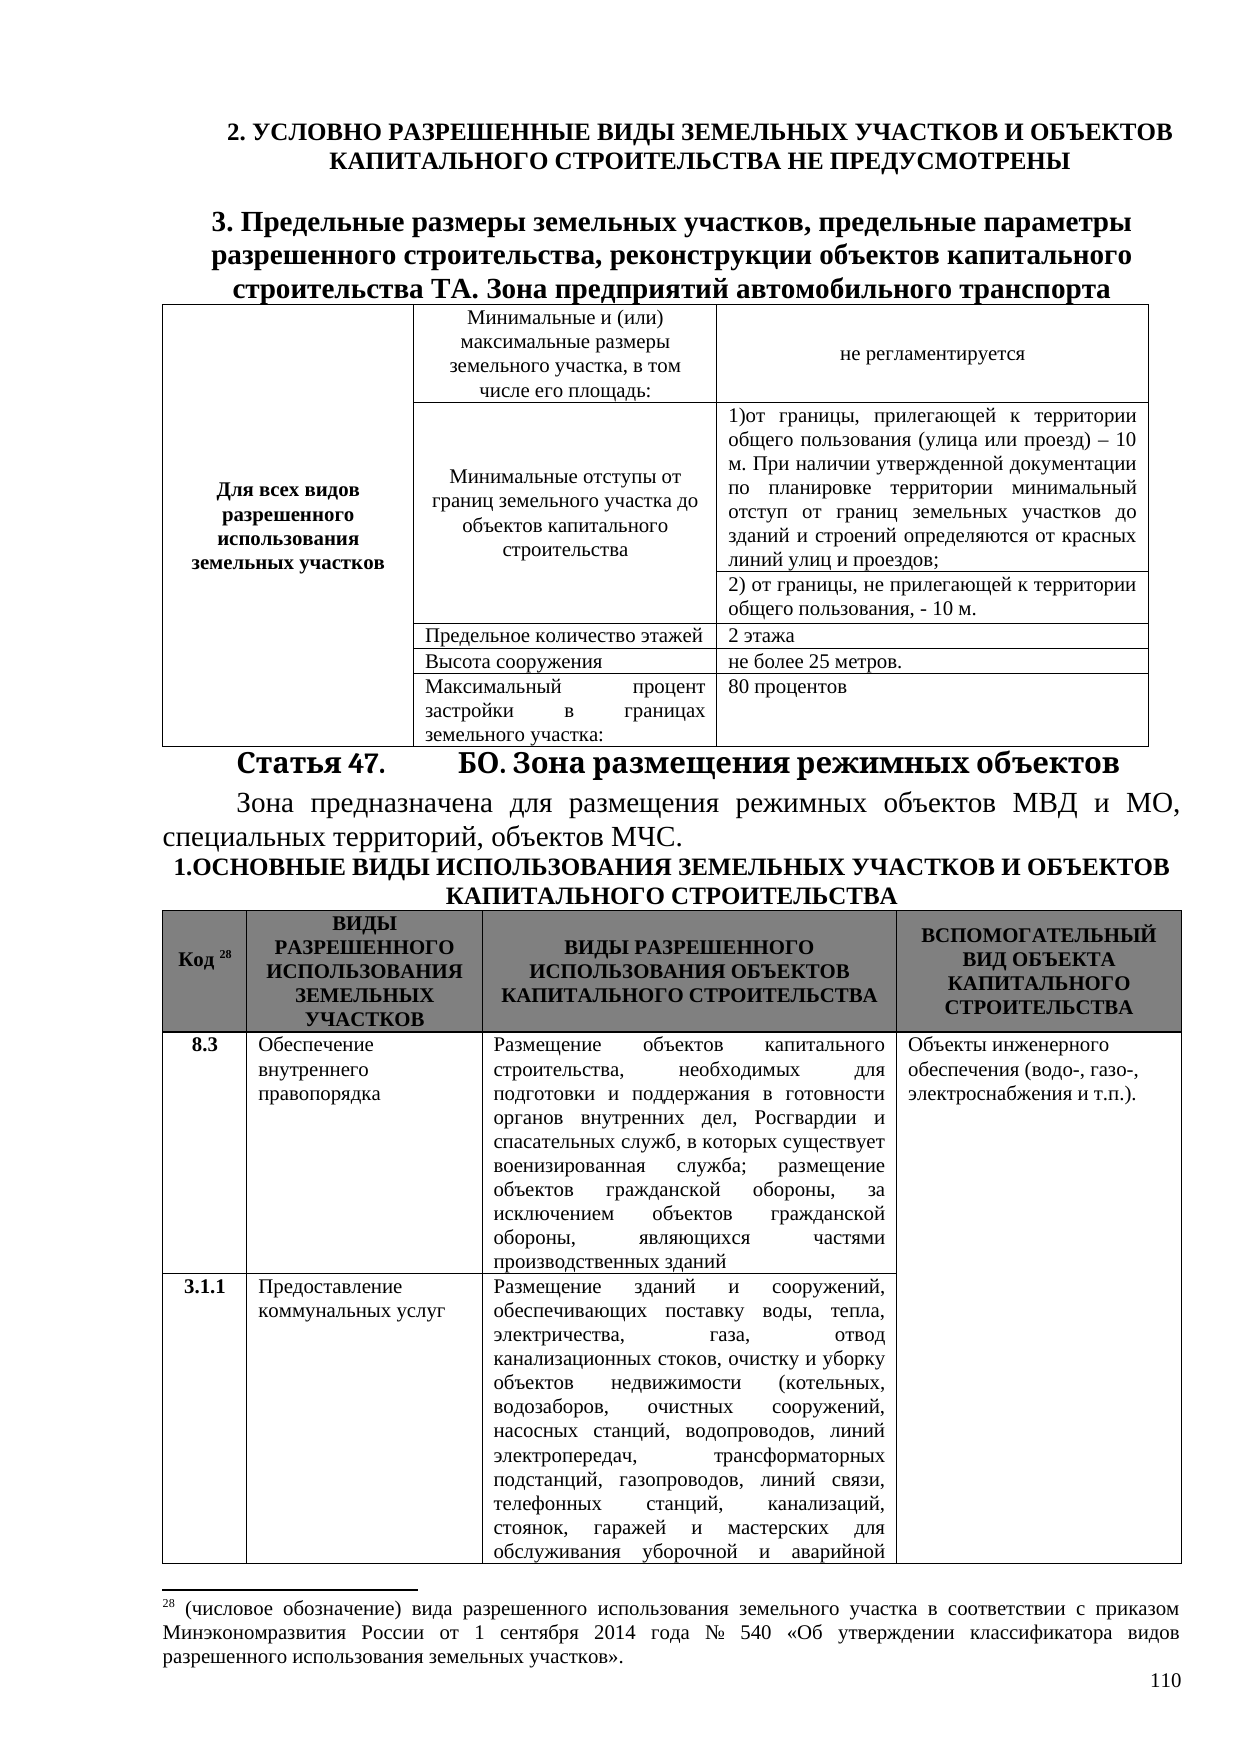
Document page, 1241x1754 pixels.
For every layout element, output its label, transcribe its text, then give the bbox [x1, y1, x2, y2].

table_cell Высота сооружения [414, 649, 716, 673]
table_header ВИДЫ РАЗРЕШЕННОГО ИСПОЛЬЗОВАНИЯ ОБЪЕКТОВ КАПИТАЛЬНОГО СТРОИТЕЛЬСТВА [483, 911, 896, 1031]
table_cell 2) от границы, не прилегающей к территории общего пользования, - 10 м. [717, 572, 1148, 622]
table_cell Предоставление коммунальных услуг [247, 1274, 482, 1563]
table_header Для всех видов разрешенного использования земельных участков [163, 305, 413, 746]
table_header ВИДЫ РАЗРЕШЕННОГО ИСПОЛЬЗОВАНИЯ ЗЕМЕЛЬНЫХ УЧАСТКОВ [247, 911, 482, 1031]
text 1.ОСНОВНЫЕ ВИДЫ ИСПОЛЬЗОВАНИЯ ЗЕМЕЛЬНЫХ УЧАСТКОВ И ОБЪЕКТОВ КАПИТАЛЬНОГО СТРОИТЕЛЬСТВА [162, 852, 1181, 910]
table_cell Объекты инженерного обеспечения (водо-, газо-, электроснабжения и т.п.). [897, 1033, 1181, 1563]
table_header Код [163, 911, 246, 1031]
table_cell Обеспечение внутреннего правопорядка [247, 1033, 482, 1273]
table_cell 2 этажа [717, 624, 1148, 647]
table_cell Предельное количество этажей [414, 624, 716, 647]
subtitle БО. Зона размещения режимных объектов [162, 747, 1181, 780]
table_cell 8.3 [163, 1033, 246, 1273]
table_cell Максимальный процент застройки в границах земельного участка: [414, 674, 716, 746]
text Зона предназначена для размещения режимных объектов МВД и МО, специальных территорий, объектов МЧС. [162, 785, 1181, 852]
text 2. УСЛОВНО РАЗРЕШЕННЫЕ ВИДЫ ЗЕМЕЛЬНЫХ УЧАСТКОВ И ОБЪЕКТОВ КАПИТАЛЬНОГО СТРОИТЕЛЬСТВА НЕ ПРЕДУСМОТРЕНЫ [219, 117, 1181, 175]
table_header не регламентируется [717, 305, 1148, 402]
text 3. Предельные размеры земельных участков, предельные параметры разрешенного строительства, реконструкции объектов капитального строительства ТА. Зона предприятий автомобильного транспорта [162, 204, 1181, 304]
table_cell не более 25 метров. [717, 649, 1148, 673]
table_cell 1)от границы, прилегающей к территории общего пользования (улица или проезд) – 10 м. При наличии утвержденной документации по планировке территории минимальный отступ от границ земельных участков до зданий и строений определяются от красных линий улиц и проездов; [717, 403, 1148, 571]
table_cell 80 процентов [717, 674, 1148, 746]
table_cell Размещение объектов капитального строительства, необходимых для подготовки и поддержания в готовности органов внутренних дел, Росгвардии и спасательных служб, в которых существует военизированная служба; размещение объектов гражданской обороны, за исключением объектов гражданской обороны, являющихся частями производственных зданий [483, 1033, 896, 1273]
table_header Минимальные и (или) максимальные размеры земельного участка, в том числе его площадь: [414, 305, 716, 402]
table_header ВСПОМОГАТЕЛЬНЫЙ ВИД ОБЪЕКТА КАПИТАЛЬНОГО СТРОИТЕЛЬСТВА [897, 911, 1181, 1031]
table_cell Минимальные отступы от границ земельного участка до объектов капитального строительства [414, 403, 716, 622]
table_cell 3.1.1 [163, 1274, 246, 1563]
